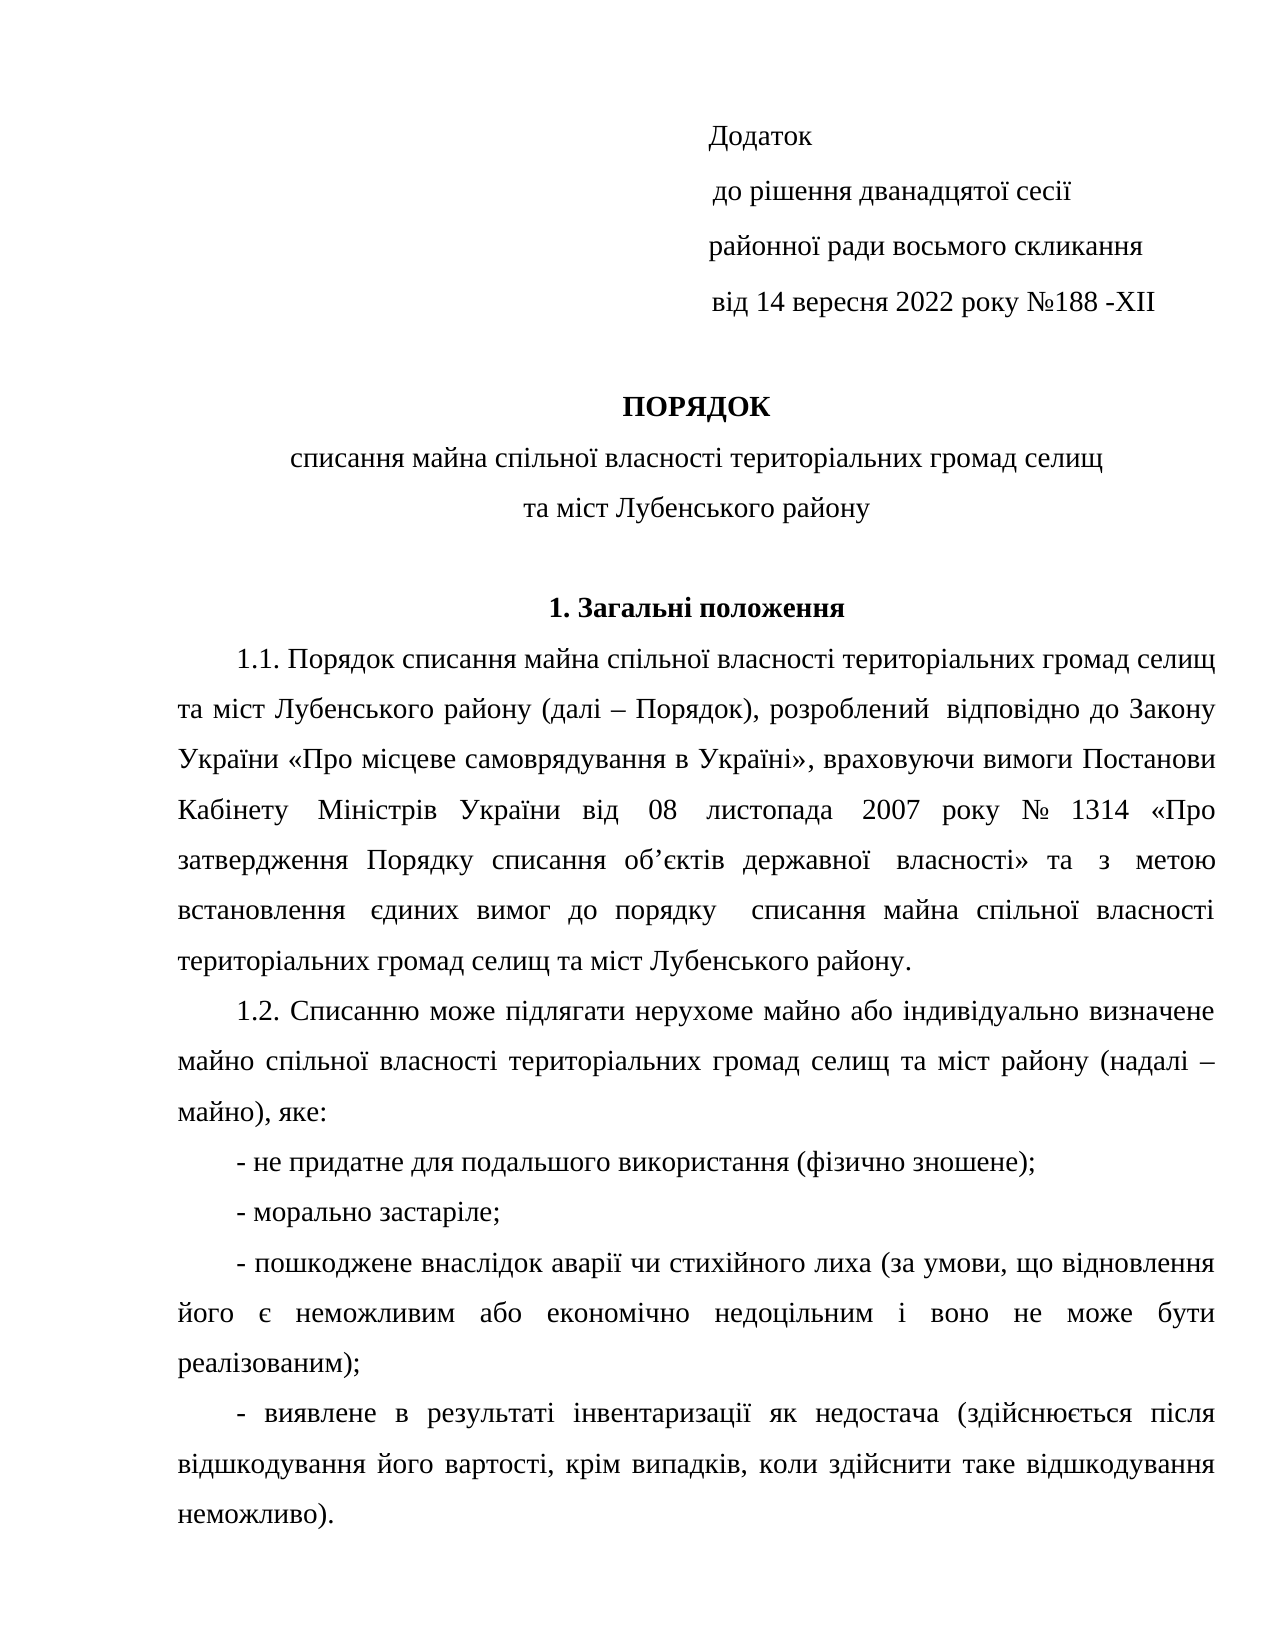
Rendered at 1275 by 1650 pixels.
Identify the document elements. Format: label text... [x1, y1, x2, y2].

text Додаток [620, 118, 1216, 152]
text - морально застаріле; [177, 1194, 1216, 1228]
text районної ради восьмого скликання [664, 228, 1216, 262]
text 1.1. Порядок списання майна спільної власності територіальних громад селищ та міст Лубенського району (далі – Порядок), розроблений відповідно до Закону України «Про місцеве самоврядування в Україні», враховуючи вимоги Постанови Кабінету Міністрів України від 08 листопада 2007 року № 1314 «Про затвердження Порядку списання об’єктів державної власності» та з метою встановлення єдиних вимог до порядку списання майна спільної власності територіальних громад селищ та міст Лубенського району. [177, 641, 1216, 976]
text 1. Загальні положення [177, 591, 1216, 624]
text до рішення дванадцятої сесії [177, 173, 1216, 207]
text - не придатне для подальшого використання (фізично зношене); [177, 1144, 1216, 1178]
text 1.2. Списанню може підлягати нерухоме майно або індивідуально визначене майно спільної власності територіальних громад селищ та міст району (надалі – майно), яке: [177, 993, 1216, 1127]
text - пошкоджене внаслідок аварії чи стихійного лиха (за умови, що відновлення його є неможливим або економічно недоцільним і воно не може бути реалізованим); [177, 1245, 1216, 1379]
text та міст Лубенського району [177, 490, 1216, 523]
title від 14 вересня 2022 року №188 -XII [177, 284, 1216, 317]
text - виявлене в результаті інвентаризації як недостача (здійснюється після відшкодування його вартості, крім випадків, коли здійснити таке відшкодування неможливо). [177, 1396, 1216, 1530]
text ПОРЯДОК [177, 389, 1216, 423]
text списання майна спільної власності територіальних громад селищ [177, 440, 1216, 473]
